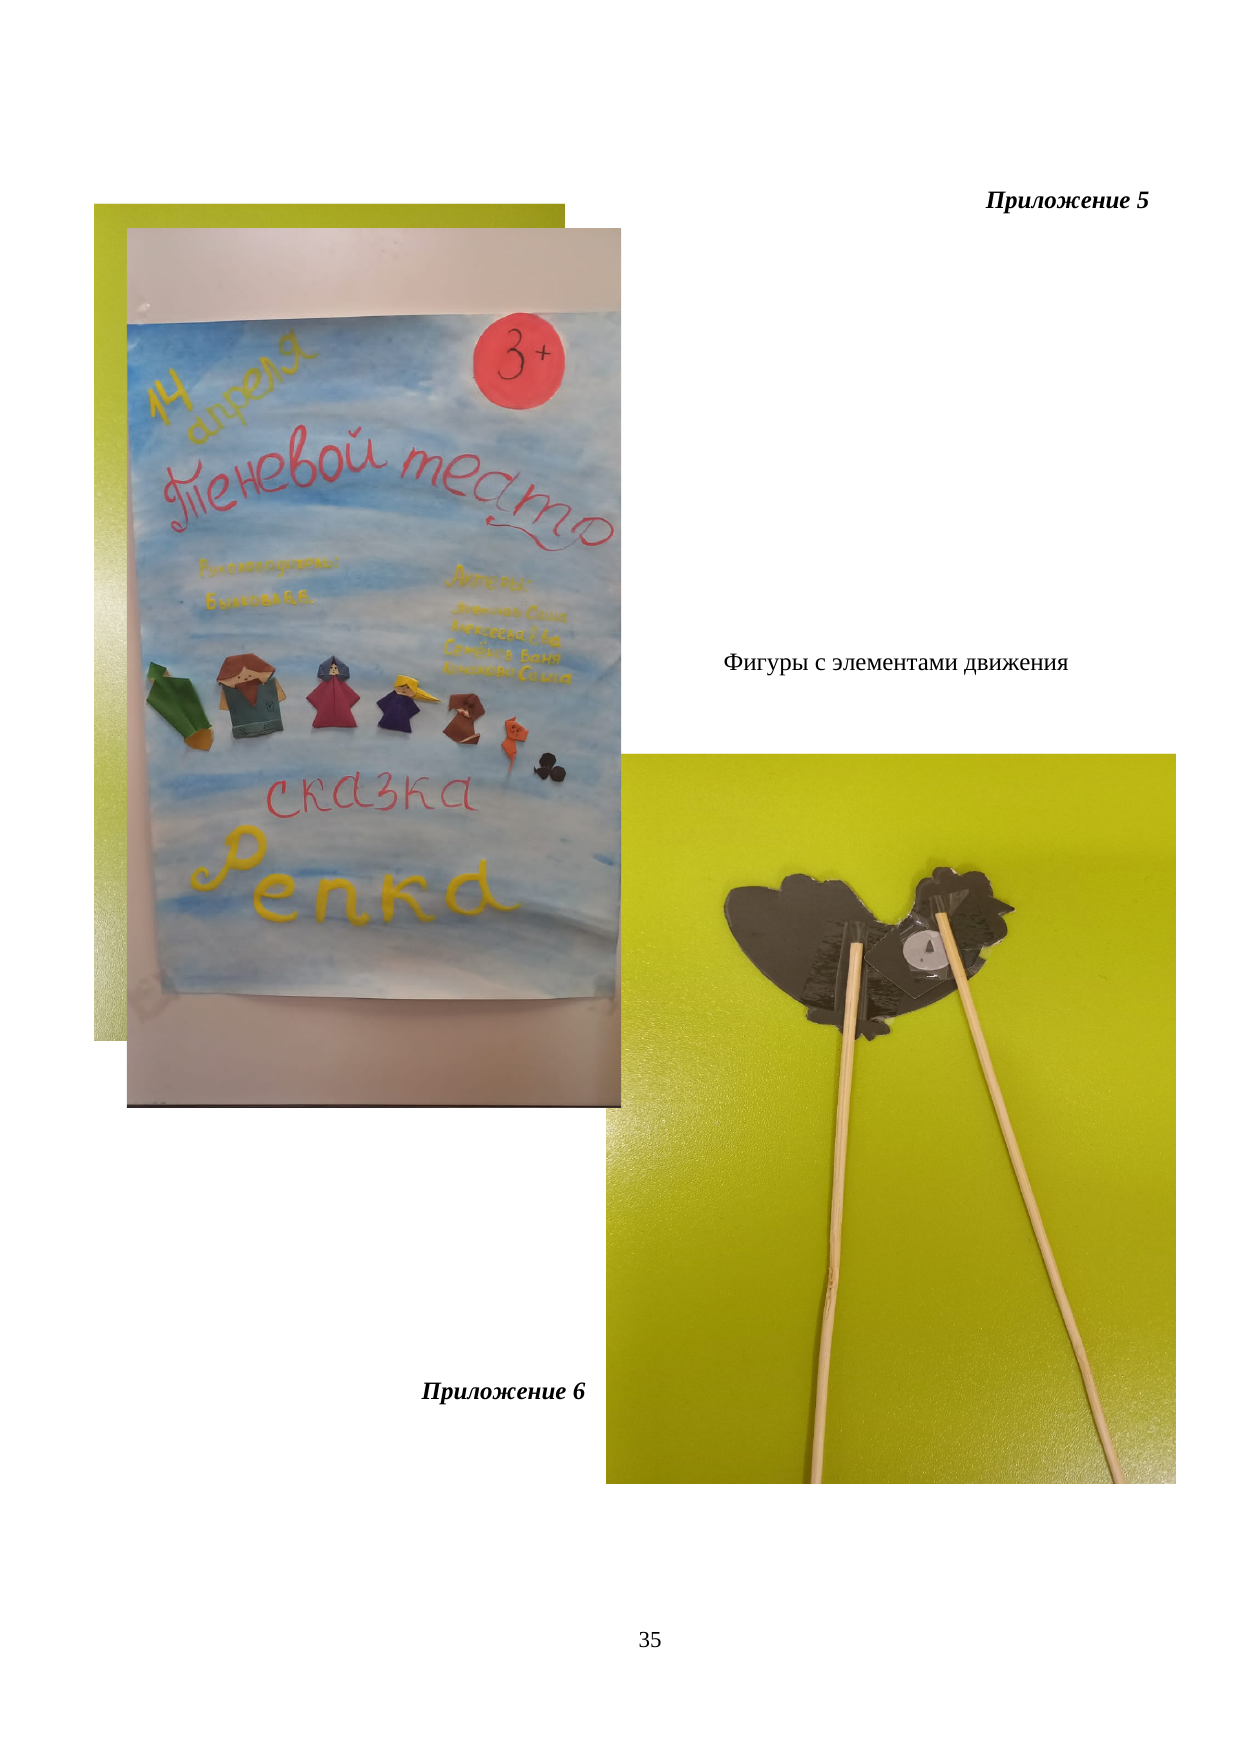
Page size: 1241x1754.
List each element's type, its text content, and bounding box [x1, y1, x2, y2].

picture [94, 205, 1176, 1483]
text Фигуры с элементами движения [622, 647, 1152, 676]
text Приложение 6 [148, 1376, 606, 1405]
text Приложение 5 [148, 185, 1152, 214]
